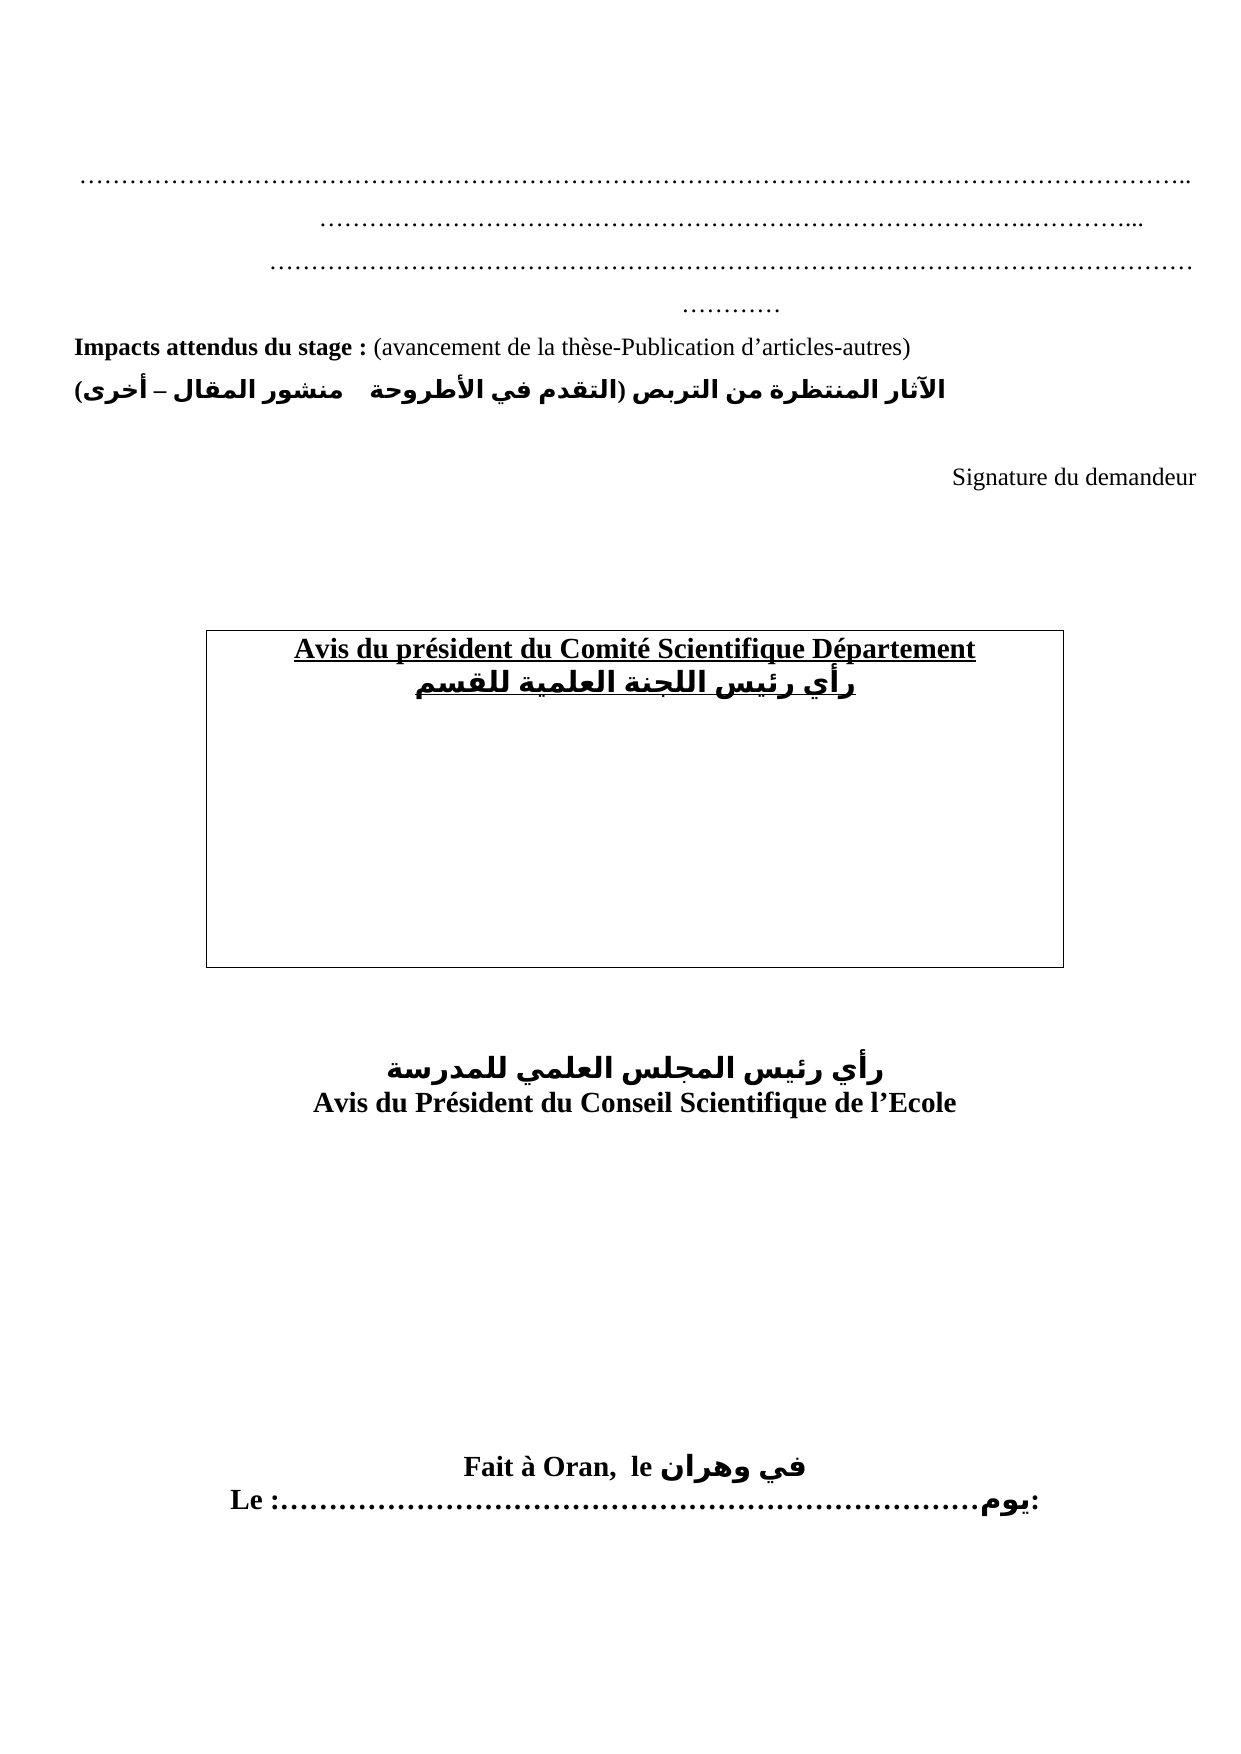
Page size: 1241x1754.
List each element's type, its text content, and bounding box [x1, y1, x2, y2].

text Fait à Oran, le في وهران [74, 1449, 1196, 1482]
text Avis du Président du Conseil Scientifique de l’Ecole [74, 1085, 1196, 1118]
text Impacts attendus du stage : (avancement de la thèse-Publication d’articles-autres) [74, 332, 1196, 361]
table_header Avis du président du Comité Scientifique Département رأي رئيس اللجنة العلمية للقسم [207, 631, 1063, 967]
text منشور المقال – أخرى) الآثار المنتظرة من التربص (التقدم في الأطروحة [74, 376, 1196, 404]
text ……………………………………………………………………………………………………………………..………………………………………………………………………….…………...…………………………………………………………………………………………………………… [74, 160, 1196, 318]
text رأي رئيس المجلس العلمي للمدرسة [74, 1051, 1196, 1085]
text Le :………………………………………………………………يوم: [74, 1482, 1196, 1516]
text Signature du demandeur [74, 462, 1196, 491]
